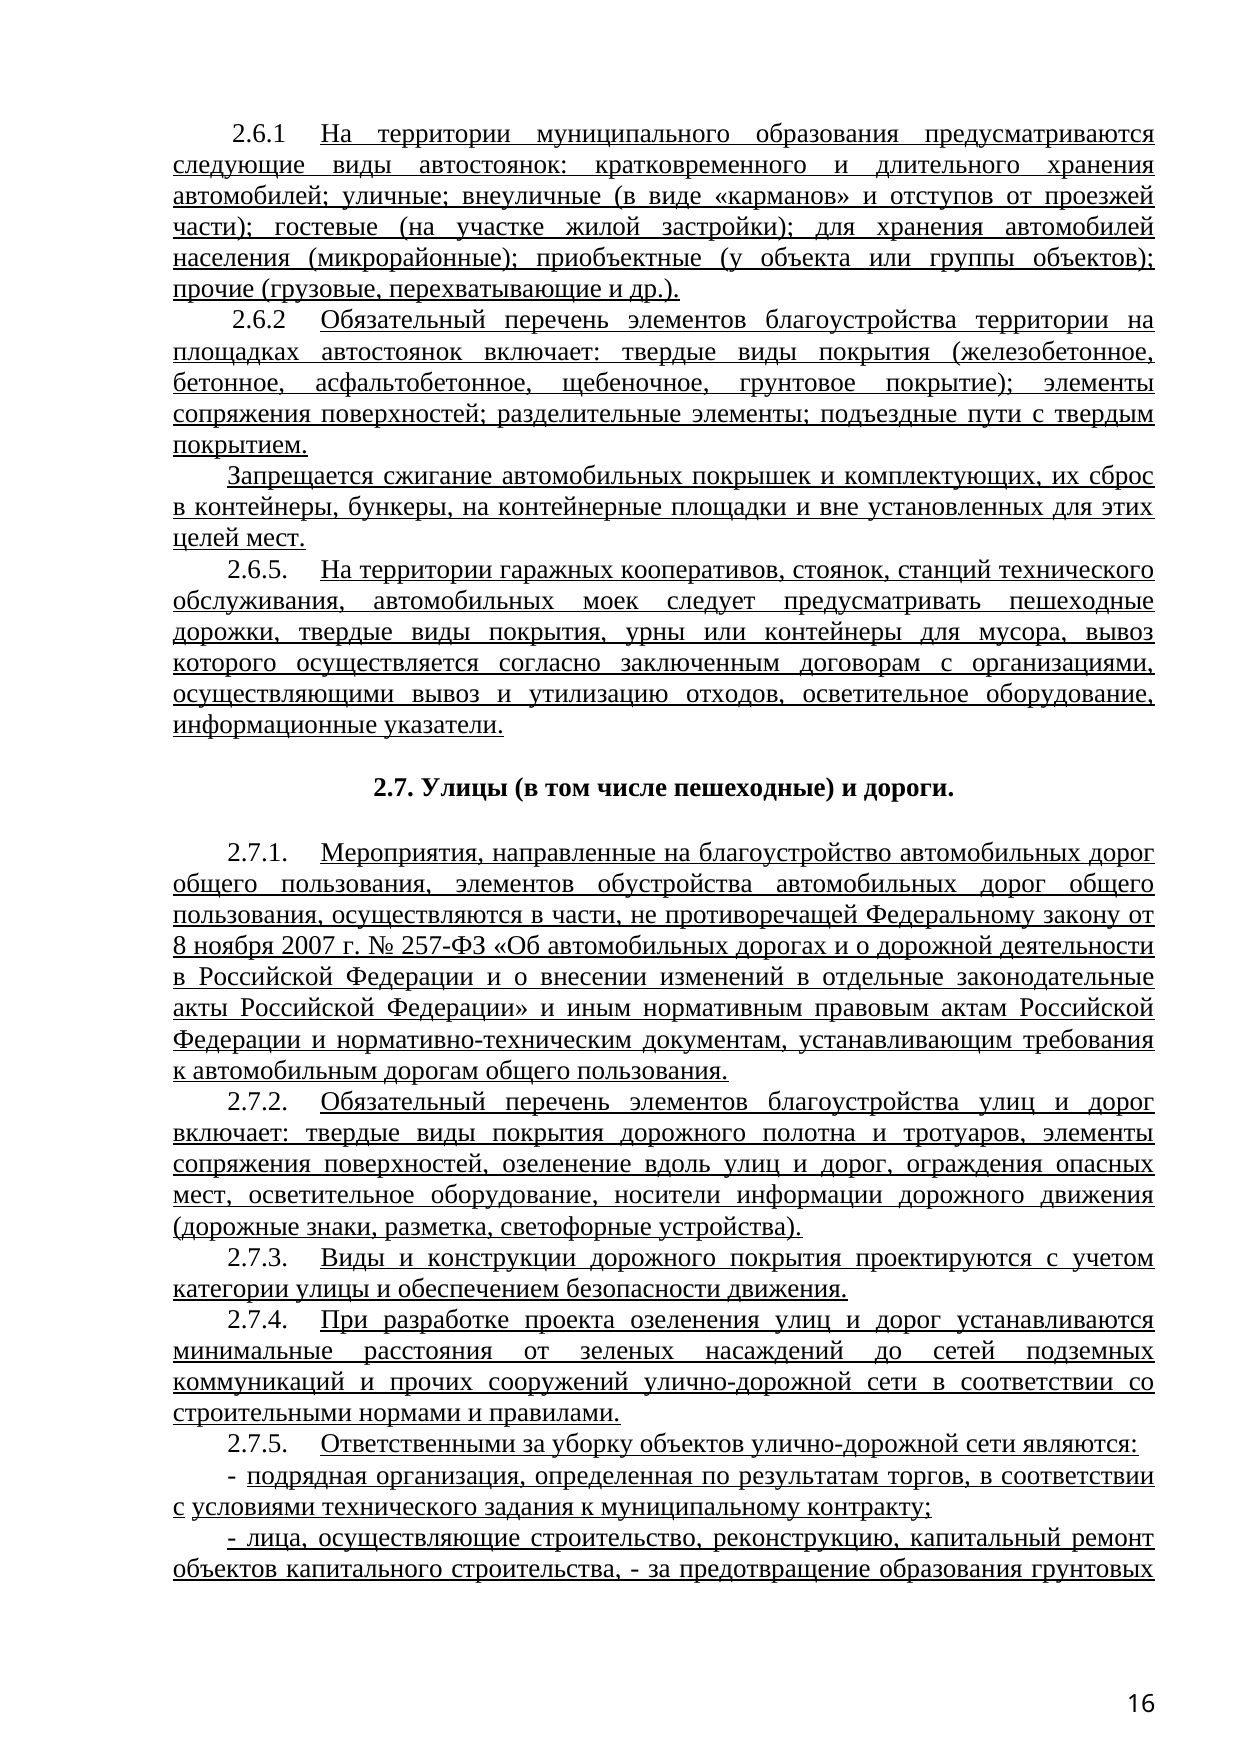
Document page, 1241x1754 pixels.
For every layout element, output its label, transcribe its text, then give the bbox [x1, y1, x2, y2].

list Обязательный перечень элементов благоустройства улиц и дорог включает: твердые виды покрытия дорожного полотна и тротуаров, элементы сопряжения поверхностей, озеленение вдоль улиц и дорог, ограждения опасных мест, осветительное оборудование, носители информации дорожного движения (дорожные знаки, разметка, светофорные устройства). [173, 1085, 1155, 1143]
list На территории муниципального образования предусматриваются следующие виды автостоянок: кратковременного и длительного хранения автомобилей; уличные; внеуличные (в виде «карманов» и отступов от проезжей части); гостевые (на участке жилой застройки); для хранения автомобилей населения (микрорайонные); приобъектные (у объекта или группы объектов); прочие (грузовые, перехватывающие и др.). [173, 176, 1155, 206]
list На территории муниципального образования предусматриваются следующие виды автостоянок: кратковременного и длительного хранения автомобилей; уличные; внеуличные (в виде «карманов» и отступов от проезжей части); гостевые (на участке жилой застройки); для хранения автомобилей населения (микрорайонные); приобъектные (у объекта или группы объектов); прочие (грузовые, перехватывающие и др.). [173, 117, 1155, 175]
list Мероприятия, направленные на благоустройство автомобильных дорог общего пользования, элементов обустройства автомобильных дорог общего пользования, осуществляются в части, не противоречащей Федеральному закону от 8 ноября 2007 г. № 257-ФЗ «Об автомобильных дорогах и о дорожной деятельности в Российской Федерации и о внесении изменений в отдельные законодательные акты Российской Федерации» и иным нормативным правовым актам Российской Федерации и нормативно-техническим документам, устанавливающим требования к автомобильным дорогам общего пользования. [173, 836, 1155, 894]
list На территории гаражных кооперативов, стоянок, станций технического обслуживания, автомобильных моек следует предусматривать пешеходные дорожки, твердые виды покрытия, урны или контейнеры для мусора, вывоз которого осуществляется согласно заключенным договорам с организациями, осуществляющими вывоз и утилизацию отходов, осветительное оборудование, информационные указатели. [173, 553, 1155, 611]
list подрядная организация, определенная по результатам торгов, в соответствии с условиями технического задания к муниципальному контракту; [173, 1459, 1155, 1521]
list На территории гаражных кооперативов, стоянок, станций технического обслуживания, автомобильных моек следует предусматривать пешеходные дорожки, твердые виды покрытия, урны или контейнеры для мусора, вывоз которого осуществляется согласно заключенным договорам с организациями, осуществляющими вывоз и утилизацию отходов, осветительное оборудование, информационные указатели. [173, 644, 1155, 673]
list Обязательный перечень элементов благоустройства территории на площадках автостоянок включает: твердые виды покрытия (железобетонное, бетонное, асфальтобетонное, щебеночное, грунтовое покрытие); элементы сопряжения поверхностей; разделительные элементы; подъездные пути с твердым покрытием. [173, 426, 1155, 459]
list Обязательный перечень элементов благоустройства территории на площадках автостоянок включает: твердые виды покрытия (железобетонное, бетонное, асфальтобетонное, щебеночное, грунтовое покрытие); элементы сопряжения поверхностей; разделительные элементы; подъездные пути с твердым покрытием. [173, 394, 1155, 424]
list На территории муниципального образования предусматриваются следующие виды автостоянок: кратковременного и длительного хранения автомобилей; уличные; внеуличные (в виде «карманов» и отступов от проезжей части); гостевые (на участке жилой застройки); для хранения автомобилей населения (микрорайонные); приобъектные (у объекта или группы объектов); прочие (грузовые, перехватывающие и др.). [173, 239, 1155, 268]
list Ответственными за уборку объектов улично-дорожной сети являются: [173, 1428, 1155, 1459]
list На территории гаражных кооперативов, стоянок, станций технического обслуживания, автомобильных моек следует предусматривать пешеходные дорожки, твердые виды покрытия, урны или контейнеры для мусора, вывоз которого осуществляется согласно заключенным договорам с организациями, осуществляющими вывоз и утилизацию отходов, осветительное оборудование, информационные указатели. [173, 706, 1155, 739]
list На территории гаражных кооперативов, стоянок, станций технического обслуживания, автомобильных моек следует предусматривать пешеходные дорожки, твердые виды покрытия, урны или контейнеры для мусора, вывоз которого осуществляется согласно заключенным договорам с организациями, осуществляющими вывоз и утилизацию отходов, осветительное оборудование, информационные указатели. [173, 675, 1155, 704]
list Обязательный перечень элементов благоустройства улиц и дорог включает: твердые виды покрытия дорожного полотна и тротуаров, элементы сопряжения поверхностей, озеленение вдоль улиц и дорог, ограждения опасных мест, осветительное оборудование, носители информации дорожного движения (дорожные знаки, разметка, светофорные устройства). [173, 1207, 1155, 1241]
list Обязательный перечень элементов благоустройства улиц и дорог включает: твердые виды покрытия дорожного полотна и тротуаров, элементы сопряжения поверхностей, озеленение вдоль улиц и дорог, ограждения опасных мест, осветительное оборудование, носители информации дорожного движения (дорожные знаки, разметка, светофорные устройства). [173, 1176, 1155, 1206]
list При разработке проекта озеленения улиц и дорог устанавливаются минимальные расстояния от зеленых насаждений до сетей подземных коммуникаций и прочих сооружений улично-дорожной сети в соответствии со строительными нормами и правилами. [173, 1394, 1155, 1428]
list Обязательный перечень элементов благоустройства территории на площадках автостоянок включает: твердые виды покрытия (железобетонное, бетонное, асфальтобетонное, щебеночное, грунтовое покрытие); элементы сопряжения поверхностей; разделительные элементы; подъездные пути с твердым покрытием. [173, 303, 1155, 362]
list Обязательный перечень элементов благоустройства улиц и дорог включает: твердые виды покрытия дорожного полотна и тротуаров, элементы сопряжения поверхностей, озеленение вдоль улиц и дорог, ограждения опасных мест, осветительное оборудование, носители информации дорожного движения (дорожные знаки, разметка, светофорные устройства). [173, 1145, 1155, 1174]
list На территории муниципального образования предусматриваются следующие виды автостоянок: кратковременного и длительного хранения автомобилей; уличные; внеуличные (в виде «карманов» и отступов от проезжей части); гостевые (на участке жилой застройки); для хранения автомобилей населения (микрорайонные); приобъектные (у объекта или группы объектов); прочие (грузовые, перехватывающие и др.). [173, 270, 1155, 303]
list На территории муниципального образования предусматриваются следующие виды автостоянок: кратковременного и длительного хранения автомобилей; уличные; внеуличные (в виде «карманов» и отступов от проезжей части); гостевые (на участке жилой застройки); для хранения автомобилей населения (микрорайонные); приобъектные (у объекта или группы объектов); прочие (грузовые, перехватывающие и др.). [173, 208, 1155, 237]
text 2.7. Улицы (в том числе пешеходные) и дороги. [173, 771, 1155, 802]
text Запрещается сжигание автомобильных покрышек и комплектующих, их сброс в контейнеры, бункеры, на контейнерные площадки и вне установленных для этих целей мест. [173, 519, 1155, 553]
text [173, 1521, 1155, 1579]
text Запрещается сжигание автомобильных покрышек и комплектующих, их сброс в контейнеры, бункеры, на контейнерные площадки и вне установленных для этих целей мест. [173, 459, 1155, 518]
list При разработке проекта озеленения улиц и дорог устанавливаются минимальные расстояния от зеленых насаждений до сетей подземных коммуникаций и прочих сооружений улично-дорожной сети в соответствии со строительными нормами и правилами. [173, 1303, 1155, 1361]
list На территории гаражных кооперативов, стоянок, станций технического обслуживания, автомобильных моек следует предусматривать пешеходные дорожки, твердые виды покрытия, урны или контейнеры для мусора, вывоз которого осуществляется согласно заключенным договорам с организациями, осуществляющими вывоз и утилизацию отходов, осветительное оборудование, информационные указатели. [173, 612, 1155, 642]
list Обязательный перечень элементов благоустройства территории на площадках автостоянок включает: твердые виды покрытия (железобетонное, бетонное, асфальтобетонное, щебеночное, грунтовое покрытие); элементы сопряжения поверхностей; разделительные элементы; подъездные пути с твердым покрытием. [173, 363, 1155, 393]
list Виды и конструкции дорожного покрытия проектируются с учетом категории улицы и обеспечением безопасности движения. [173, 1241, 1155, 1303]
list Мероприятия, направленные на благоустройство автомобильных дорог общего пользования, элементов обустройства автомобильных дорог общего пользования, осуществляются в части, не противоречащей Федеральному закону от 8 ноября 2007 г. № 257-ФЗ «Об автомобильных дорогах и о дорожной деятельности в Российской Федерации и о внесении изменений в отдельные законодательные акты Российской Федерации» и иным нормативным правовым актам Российской Федерации и нормативно-техническим документам, устанавливающим требования к автомобильным дорогам общего пользования. [173, 1051, 1155, 1085]
list При разработке проекта озеленения улиц и дорог устанавливаются минимальные расстояния от зеленых насаждений до сетей подземных коммуникаций и прочих сооружений улично-дорожной сети в соответствии со строительными нормами и правилами. [173, 1363, 1155, 1392]
